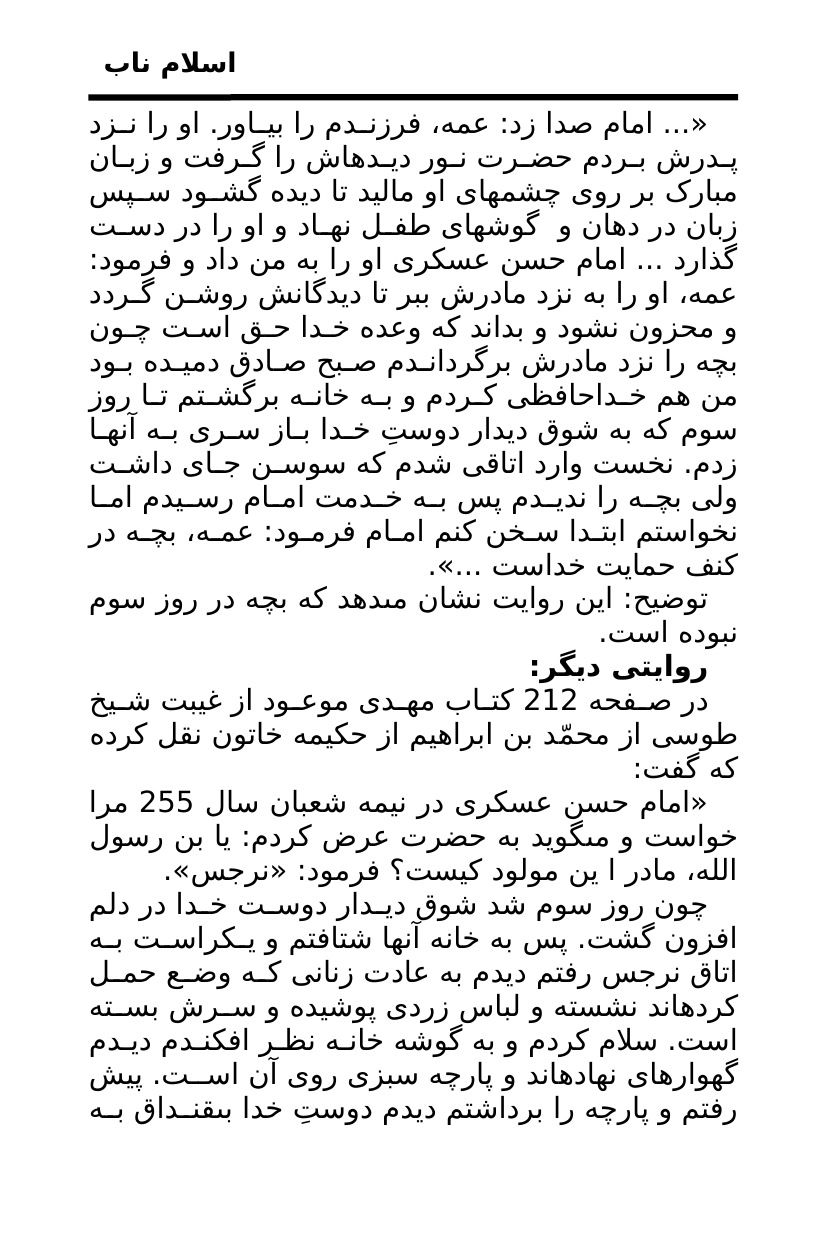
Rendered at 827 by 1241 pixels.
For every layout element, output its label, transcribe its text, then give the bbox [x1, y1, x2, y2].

text توضیح: این روایت نشان مىدهد كه بچه در روز سوم نبوده است. [89, 582, 738, 650]
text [89, 887, 738, 1125]
text «... امام صدا زد: عمه، فرزندم را بیاور. او را نزد پدرش بردم حضرت نور دیدهاش را گرفت و زبان مبارک بر روی چشمهاى او مالید تا دیده گشود سپس زبان در دهان و گوشهاى طفل نهاد و او را در دست گذارد ... امام حسن عسكرى او را به من داد و فرمود: عمه، او را به نزد مادرش ببر تا دیدگانش روشن گردد و محزون نشود و بداند كه وعده خدا حق است چون بچه را نزد مادرش برگرداندم صبح صادق دمیده بود من هم خداحافظى كردم و به خانه برگشتم تا روز سوم كه به شوق دیدار دوستِ خدا باز سرى به آنها زدم. نخست وارد اتاقى شدم كه سوسن جاى داشت ولى بچه را ندیدم پس به خدمت امام رسیدم اما نخواستم ابتدا سخن كنم امام فرمود: عمه، بچه در كنف حمایت خداست ...». [89, 106, 738, 582]
text «امام حسن عسكرى در نیمه شعبان سال 255 مرا خواست و مىگوید به حضرت عرض كردم: یا بن رسول الله، مادر ا ین مولود كیست؟ فرمود: «نرجس». [89, 786, 738, 887]
text روایتى دیگر: [89, 650, 738, 684]
text در صفحه 212 كتاب مهدى موعود از غیبت شیخ طوسى از محمّد بن ابراهیم از حكیمه خاتون نقل كرده كه گفت: [89, 684, 738, 786]
